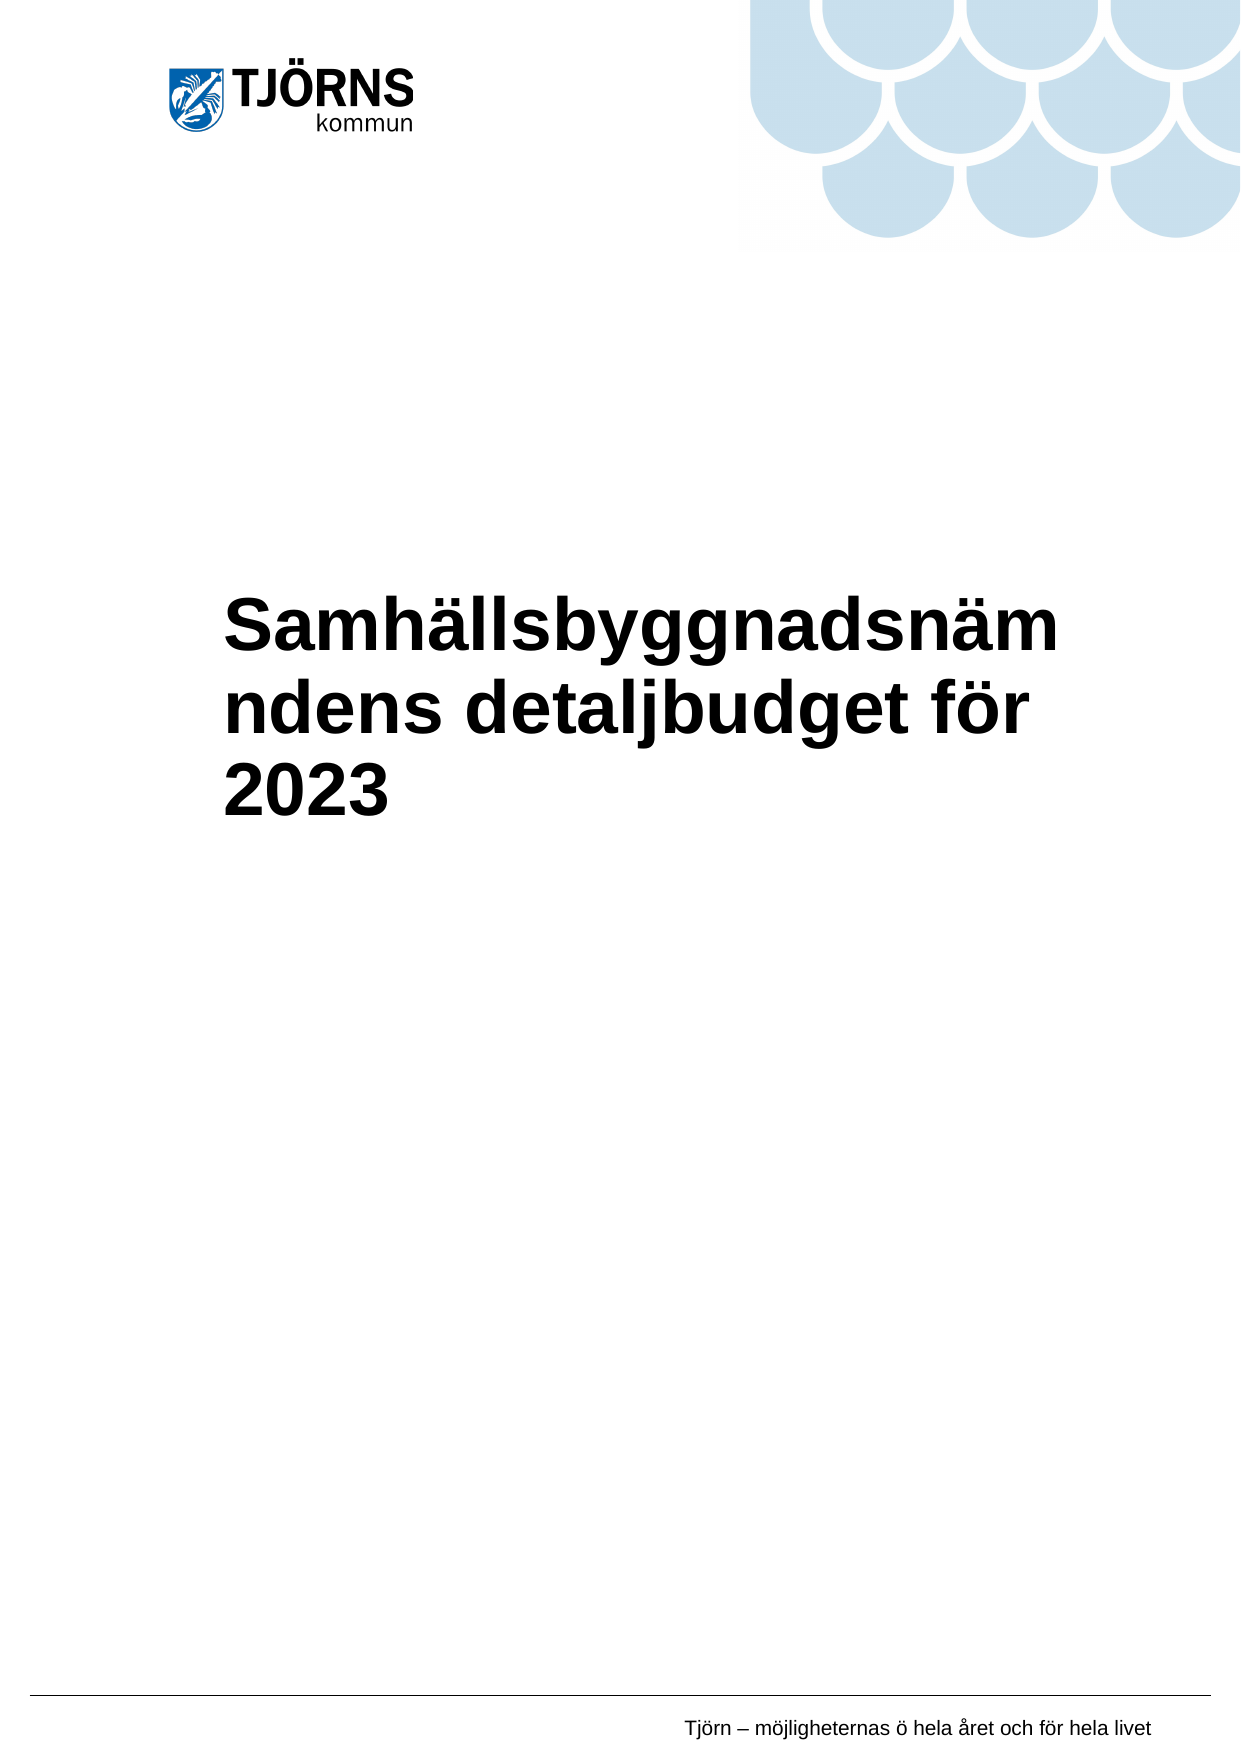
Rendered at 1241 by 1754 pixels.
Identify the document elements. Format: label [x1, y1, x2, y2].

picture [737, 0, 1241, 252]
picture [169, 58, 413, 132]
